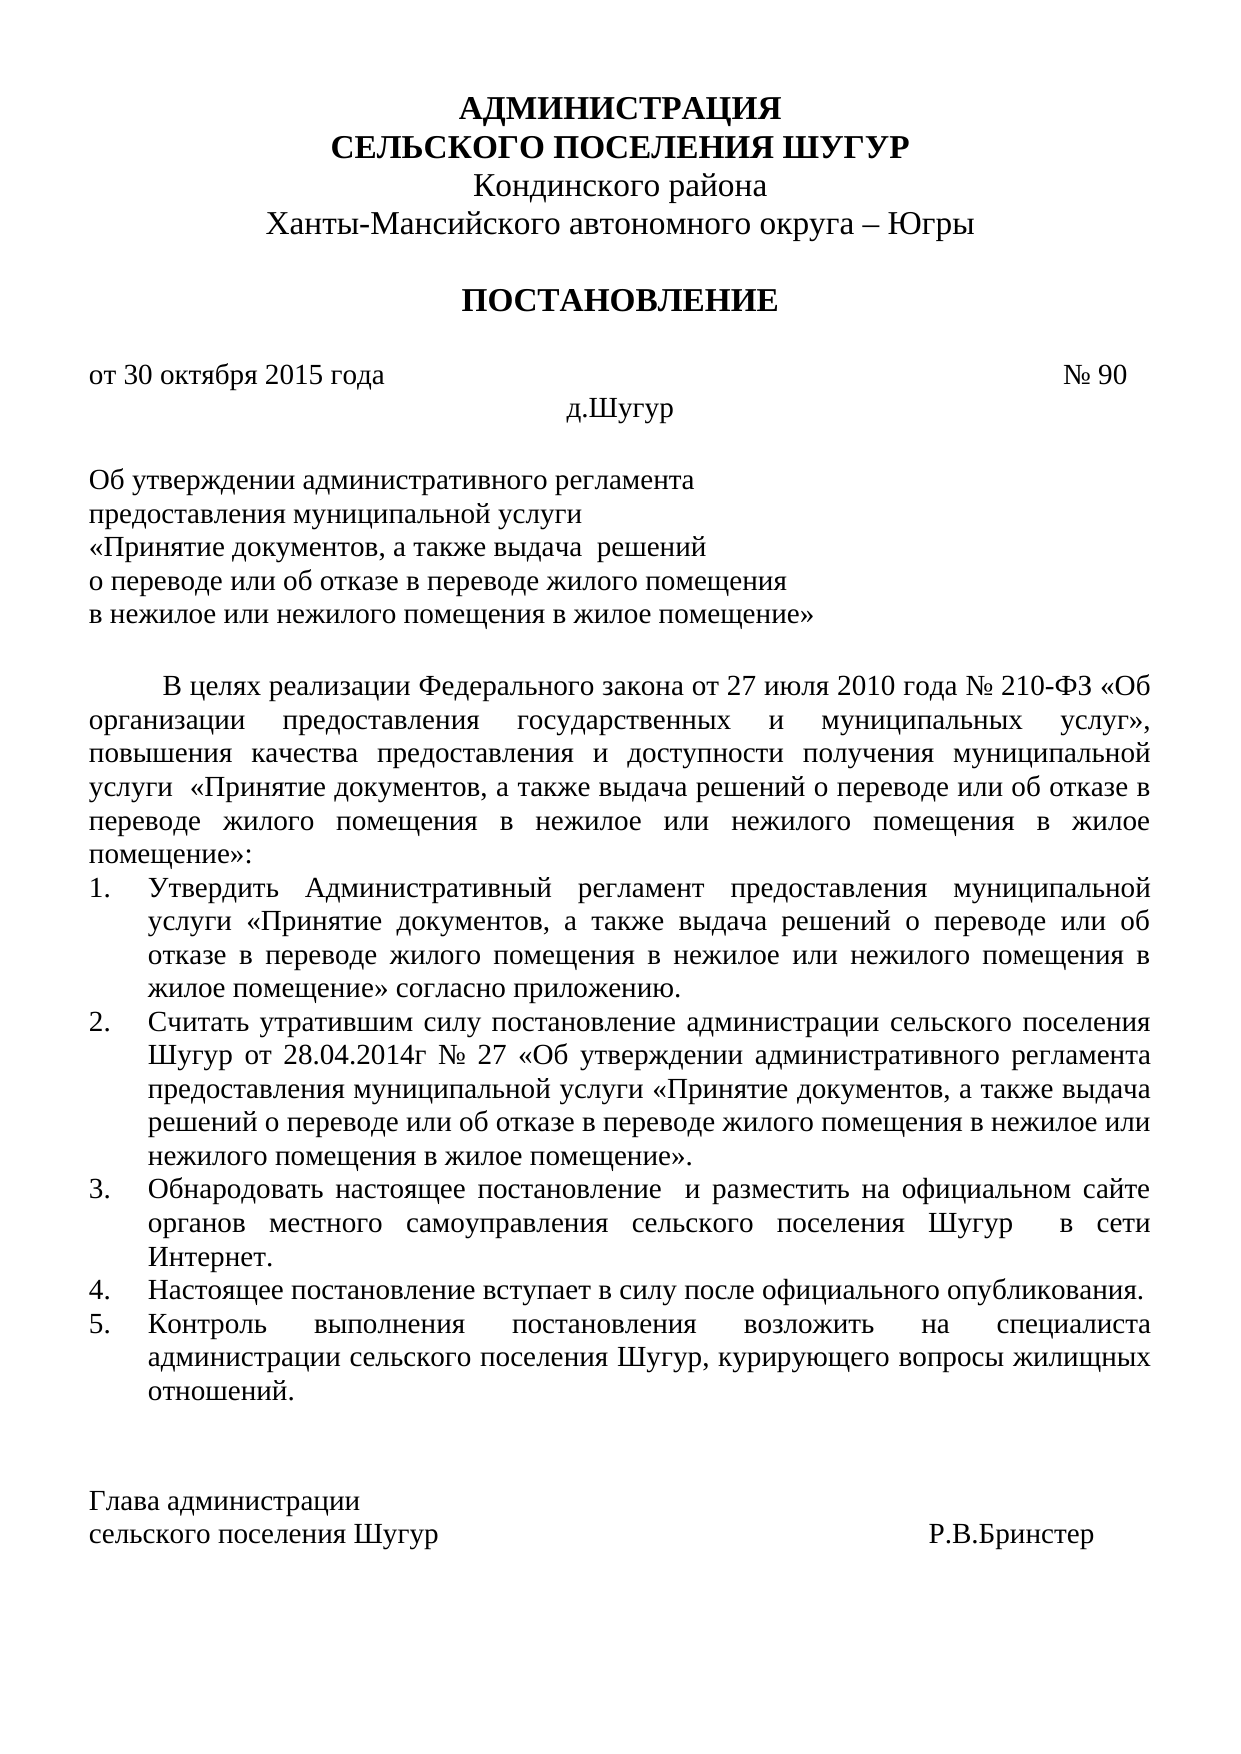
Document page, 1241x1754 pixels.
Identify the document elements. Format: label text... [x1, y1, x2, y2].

text д.Шугур [89, 391, 1152, 424]
text в нежилое или нежилого помещения в жилое помещение» [89, 597, 1152, 630]
text «Принятие документов, а также выдача решений [89, 529, 1152, 563]
text Ханты-Мансийского автономного округа – Югры [89, 204, 1152, 242]
text сельского поселения Шугур Р.В.Бринстер [89, 1517, 1152, 1550]
title В целях реализации Федерального закона от 27 июля 2010 года № 210-ФЗ «Об организации предоставления государственных и муниципальных услуг», повышения качества предоставления и доступности получения муниципальной услуги «Принятие документов, а также выдача решений о переводе или об отказе в переводе жилого помещения в нежилое или нежилого помещения в жилое помещение»: [89, 668, 1152, 870]
text от 30 октября 2015 года № 901 [89, 357, 1152, 391]
list Считать утратившим силу постановление администрации сельского поселения Шугур от 28.04.2014г № 27 «Об утверждении административного регламента предоставления муниципальной услуги «Принятие документов, а также выдача решений о переводе или об отказе в переводе жилого помещения в нежилое или нежилого помещения в жилое помещение». [89, 1004, 1152, 1172]
text предоставления муниципальной услуги [89, 496, 1152, 529]
list Утвердить Административный регламент предоставления муниципальной услуги «Принятие документов, а также выдача решений о переводе или об отказе в переводе жилого помещения в нежилое или нежилого помещения в жилое помещение» согласно приложению. [89, 870, 1152, 1004]
text СЕЛЬСКОГО ПОСЕЛЕНИЯ ШУГУР [89, 127, 1152, 165]
text АДМИНИСТРАЦИЯ [89, 89, 1152, 127]
title Настоящее постановление вступает в силу после официального опубликования. [89, 1272, 1152, 1306]
text Об утверждении административного регламента [89, 462, 1152, 496]
title Контроль выполнения постановления возложить на специалиста администрации сельского поселения Шугур, курирующего вопросы жилищных отношений. [89, 1306, 1152, 1406]
text Кондинского района [89, 165, 1152, 204]
title Обнародовать настоящее постановление и разместить на официальном сайте органов местного самоуправления сельского поселения Шугур в сети Интернет. [89, 1172, 1152, 1272]
text ПОСТАНОВЛЕНИЕ [89, 280, 1152, 319]
text Глава администрации [89, 1483, 1152, 1517]
text о переводе или об отказе в переводе жилого помещения [89, 563, 1152, 597]
